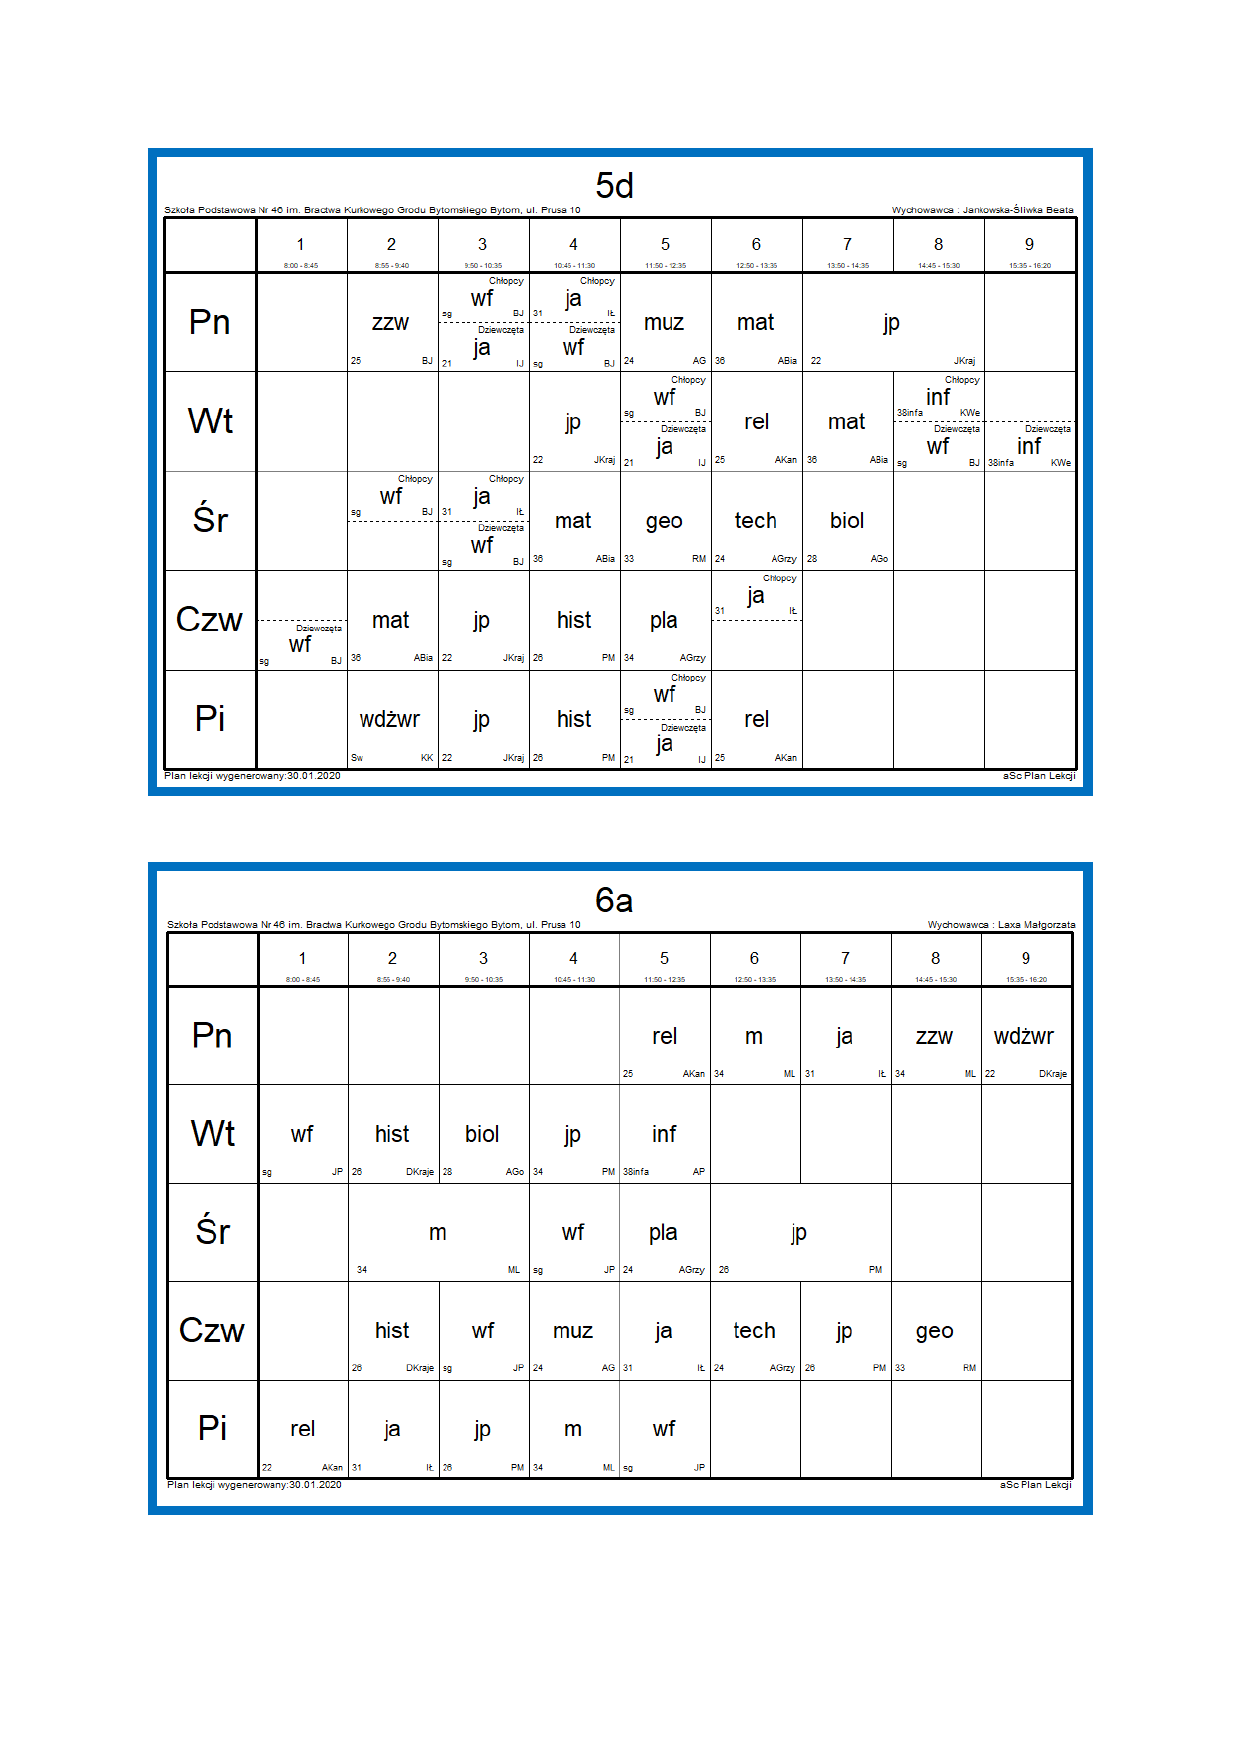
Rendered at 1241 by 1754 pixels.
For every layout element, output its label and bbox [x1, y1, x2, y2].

picture [157, 871, 1083, 1506]
picture [157, 157, 1083, 787]
